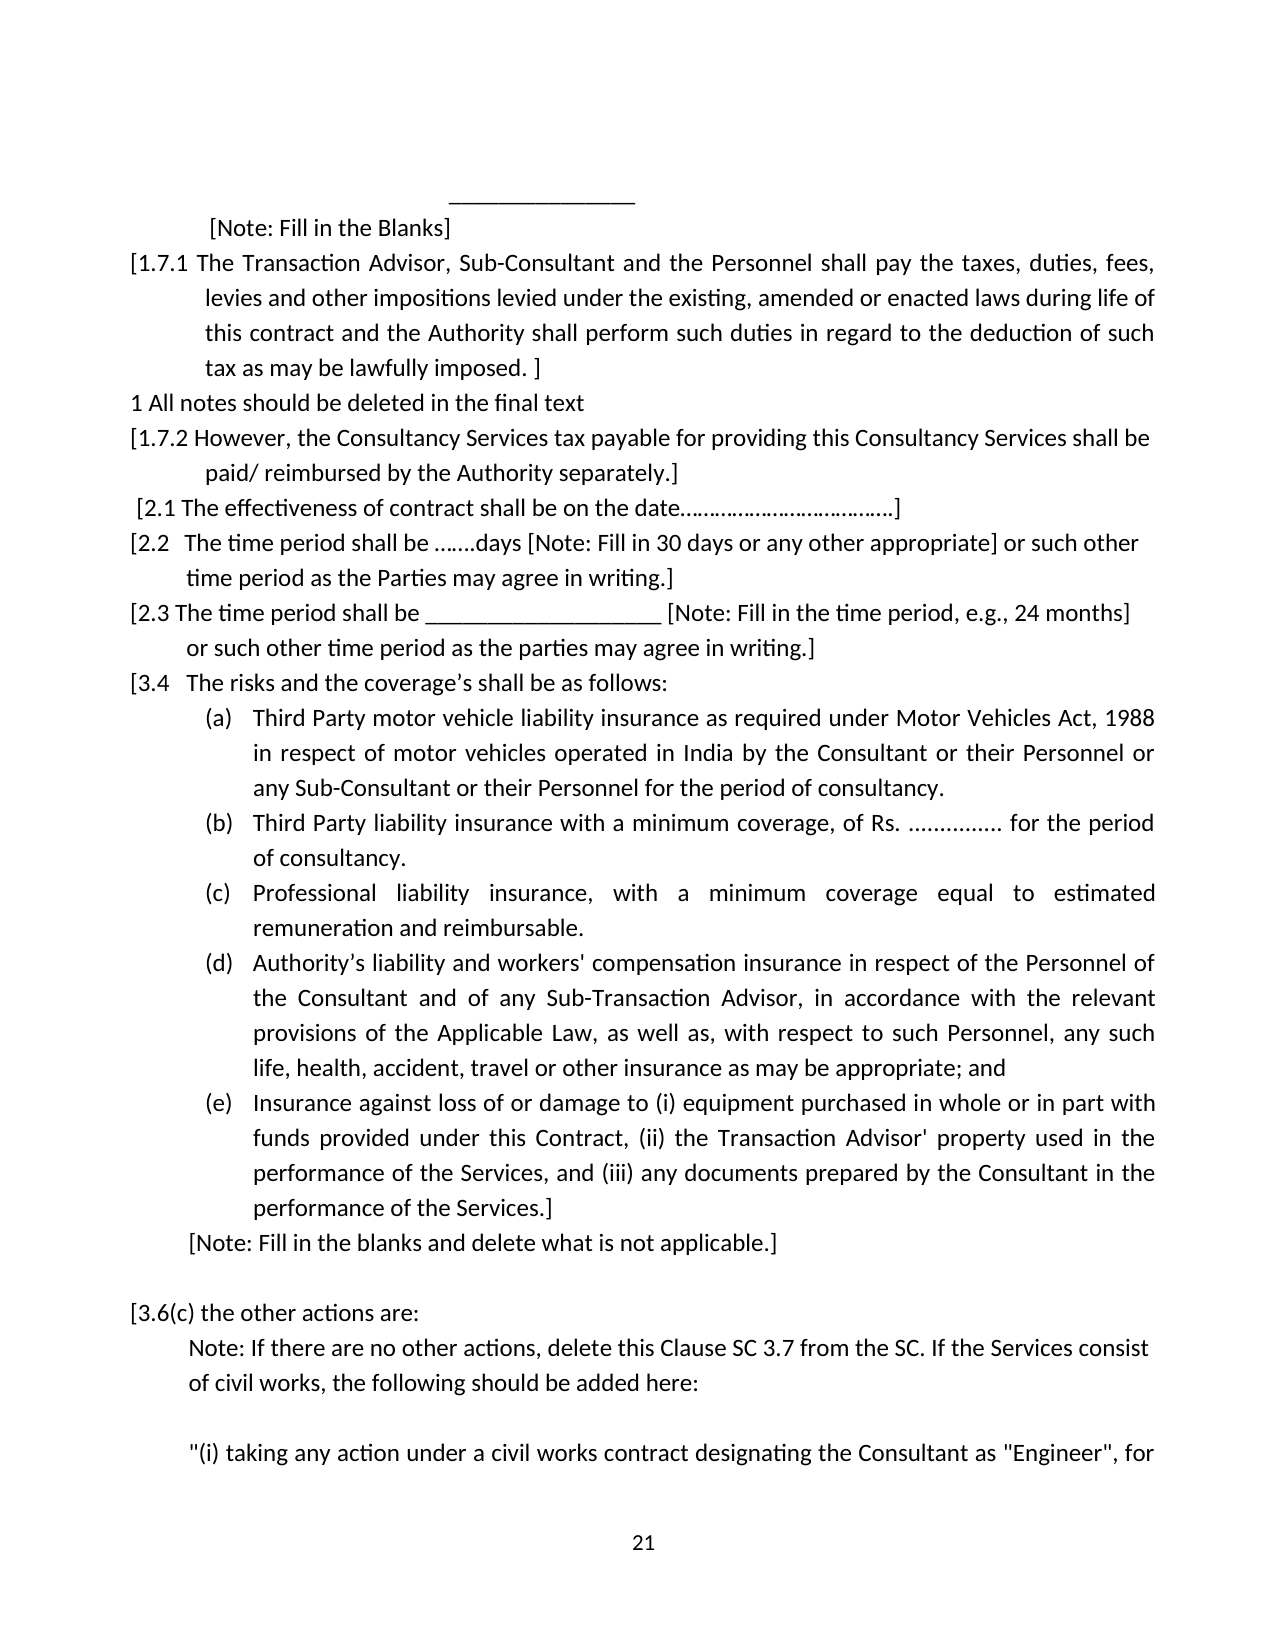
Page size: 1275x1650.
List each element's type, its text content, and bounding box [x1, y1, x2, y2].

text 1 All notes should be deleted in the final text [130, 387, 1157, 418]
text Note: If there are no other actions, delete this Clause SC 3.7 from the SC. If the Services consist of civil works, the following should be added here: [188, 1332, 1157, 1398]
list Authority’s liability and workers' compensation insurance in respect of the Personnel of the Consultant and of any Sub-Transaction Advisor, in accordance with the relevant provisions of the Applicable Law, as well as, with respect to such Personnel, any such life, health, accident, travel or other insurance as may be appropriate; and [205, 947, 1157, 1083]
text [3.6(c) the other actions are: [130, 1297, 1157, 1328]
text [2.2 The time period shall be …….days [Note: Fill in 30 days or any other appropriate] or such other time period as the Parties may agree in writing.] [130, 527, 1157, 593]
text [3.4 The risks and the coverage’s shall be as follows: [130, 667, 1157, 698]
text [188, 1437, 1157, 1468]
text [Note: Fill in the Blanks] [209, 212, 1157, 243]
text [2.1 The effectiveness of contract shall be on the date……………………………….] [136, 492, 1157, 523]
text [1.7.1 The Transaction Advisor, Sub-Consultant and the Personnel shall pay the taxes, duties, fees, levies and other impositions levied under the existing, amended or enacted laws during life of this contract and the Authority shall perform such duties in regard to the deduction of such tax as may be lawfully imposed. ] [130, 247, 1157, 383]
list Professional liability insurance, with a minimum coverage equal to estimated remuneration and reimbursable. [205, 877, 1157, 943]
text _______________ [449, 177, 1157, 208]
list Insurance against loss of or damage to (i) equipment purchased in whole or in part with funds provided under this Contract, (ii) the Transaction Advisor' property used in the performance of the Services, and (iii) any documents prepared by the Consultant in the performance of the Services.] [205, 1087, 1157, 1223]
list Third Party motor vehicle liability insurance as required under Motor Vehicles Act, 1988 in respect of motor vehicles operated in India by the Consultant or their Personnel or any Sub-Consultant or their Personnel for the period of consultancy. [205, 702, 1157, 803]
text [2.3 The time period shall be ___________________ [Note: Fill in the time period, e.g., 24 months] or such other time period as the parties may agree in writing.] [130, 597, 1157, 663]
text [1.7.2 However, the Consultancy Services tax payable for providing this Consultancy Services shall be paid/ reimbursed by the Authority separately.] [130, 422, 1157, 488]
text [Note: Fill in the blanks and delete what is not applicable.] [188, 1227, 1157, 1258]
list Third Party liability insurance with a minimum coverage, of Rs. ............... for the period of consultancy. [205, 807, 1157, 873]
